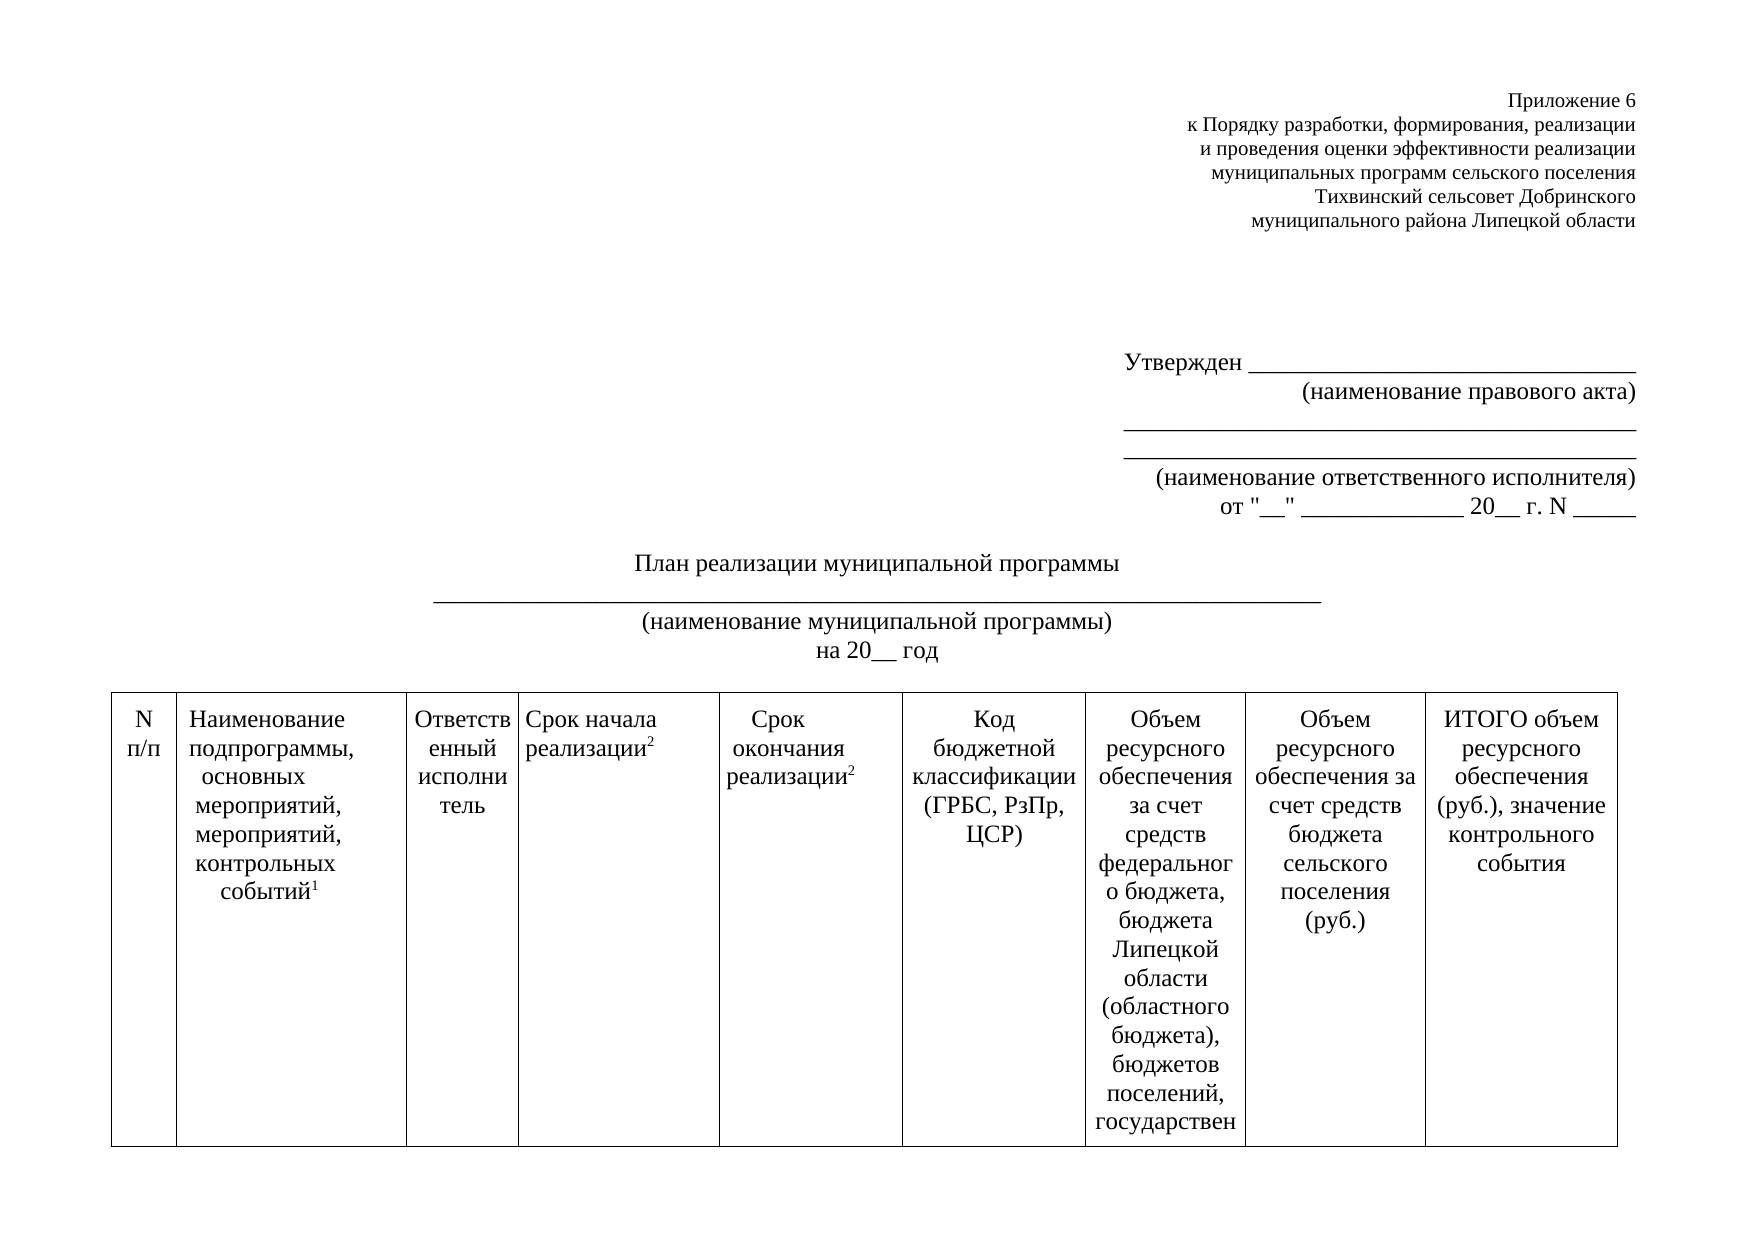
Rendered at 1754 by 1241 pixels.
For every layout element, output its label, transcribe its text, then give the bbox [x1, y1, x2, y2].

text и проведения оценки эффективности реализации [620, 136, 1636, 160]
text (наименование муниципальной программы) [118, 606, 1636, 635]
text (наименование ответственного исполнителя) [118, 462, 1636, 491]
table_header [177, 693, 406, 1146]
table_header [1246, 693, 1425, 1146]
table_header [720, 693, 902, 1146]
text к Порядку разработки, формирования, реализации [620, 112, 1636, 136]
text (наименование правового акта) [118, 376, 1636, 405]
text _________________________________________ [118, 433, 1636, 462]
text План реализации муниципальной программы [118, 548, 1636, 577]
text муниципальных программ сельского поселения [620, 160, 1636, 184]
text на 20__ год [118, 635, 1636, 663]
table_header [1426, 693, 1617, 1146]
table_header N п/п [112, 693, 176, 1146]
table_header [903, 693, 1085, 1146]
text от "__" _____________ 20__ г. N _____ [118, 491, 1636, 520]
text Утвержден _______________________________ [118, 347, 1636, 376]
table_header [407, 693, 518, 1146]
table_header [1086, 693, 1245, 1146]
text _______________________________________________________________________ [118, 577, 1636, 606]
text _________________________________________ [118, 405, 1636, 433]
text муниципального района Липецкой области [620, 208, 1636, 232]
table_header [519, 693, 719, 1146]
text Приложение 6 [118, 88, 1636, 112]
text Тихвинский сельсовет Добринского [620, 184, 1636, 208]
